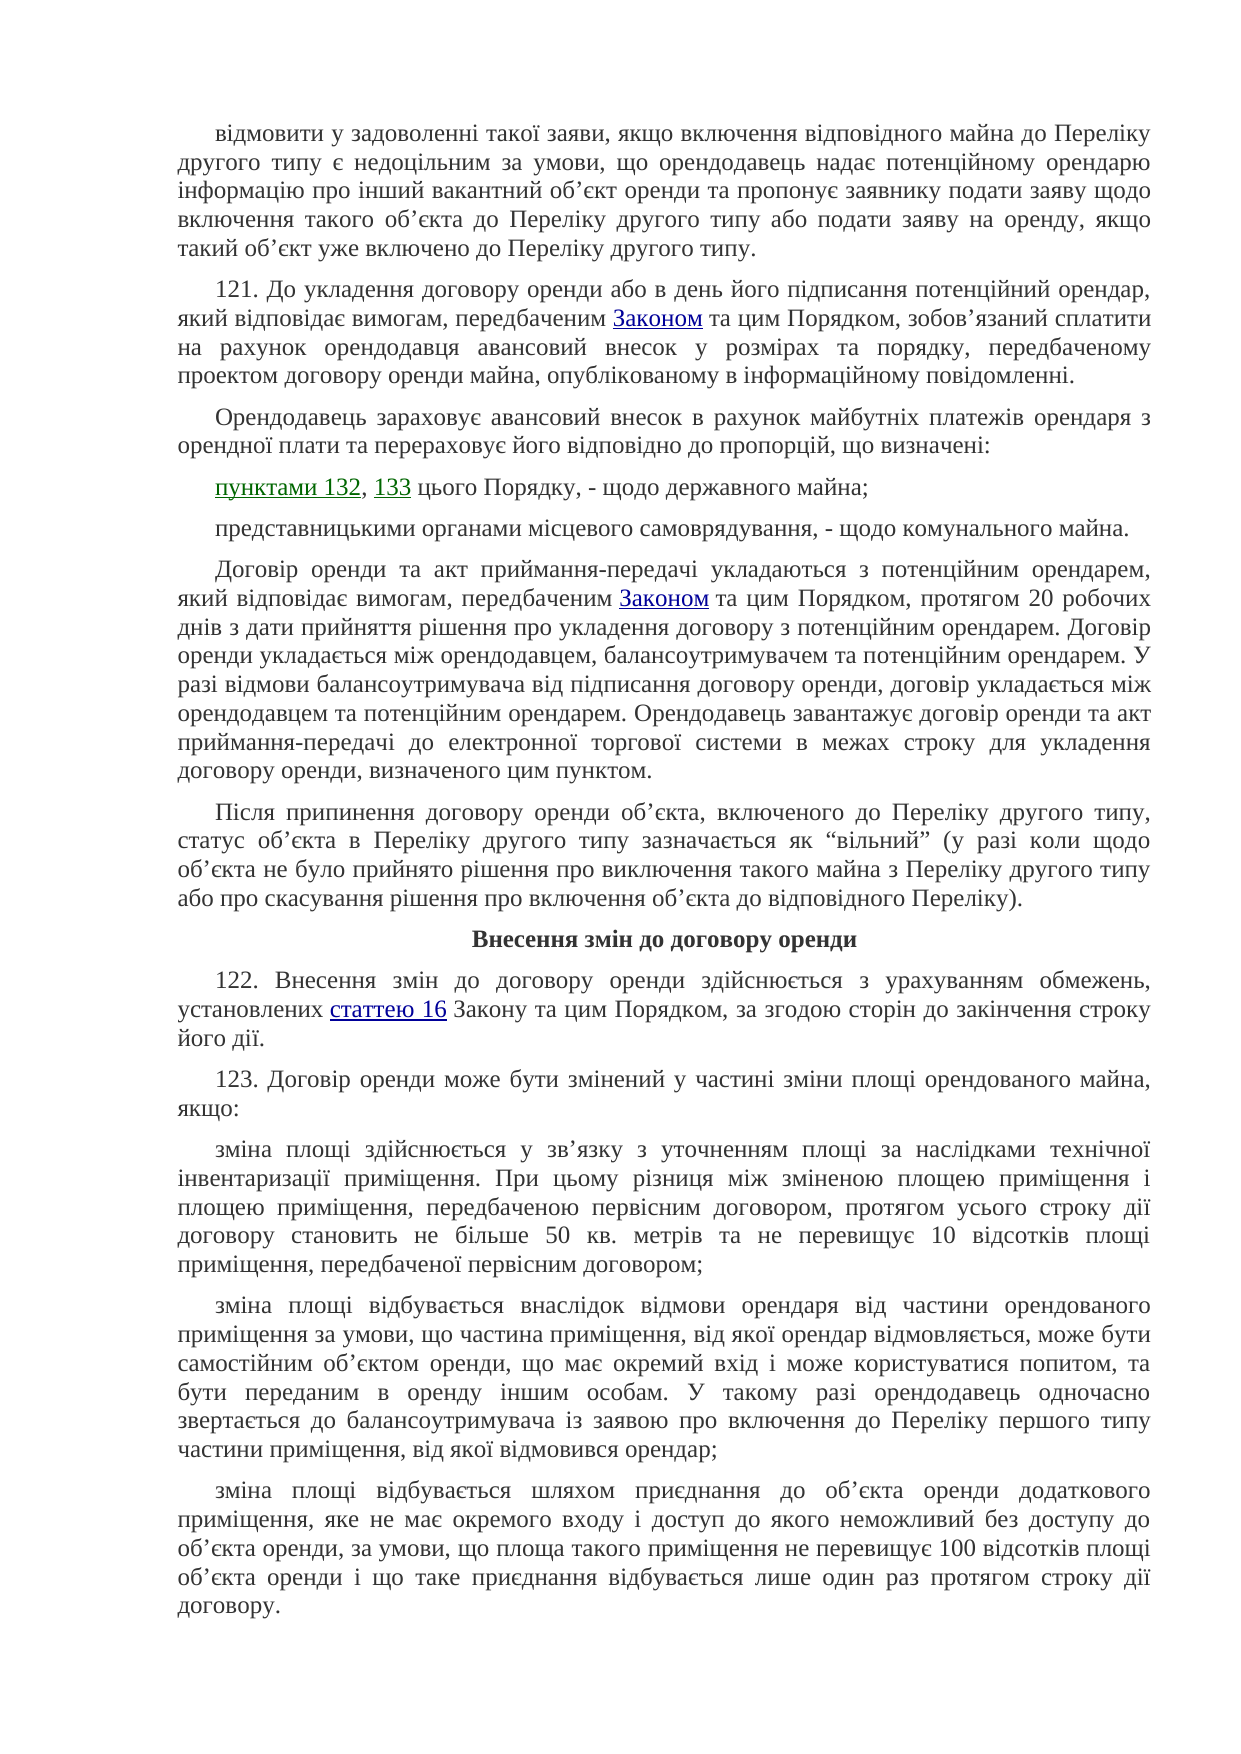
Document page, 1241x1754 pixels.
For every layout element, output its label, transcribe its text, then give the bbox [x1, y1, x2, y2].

text зміна площі відбувається внаслідок відмови орендаря від частини орендованого приміщення за умови, що частина приміщення, від якої орендар відмовляється, може бути самостійним об’єктом оренди, що має окремий вхід і може користуватися попитом, та бути переданим в оренду іншим особам. У такому разі орендодавець одночасно звертається до балансоутримувача із заявою про включення до Переліку першого типу частини приміщення, від якої відмовився орендар; [177, 1291, 1152, 1463]
text зміна площі відбувається шляхом приєднання до об’єкта оренди додаткового приміщення, яке не має окремого входу і доступ до якого неможливий без доступу до об’єкта оренди, за умови, що площа такого приміщення не перевищує 100 відсотків площі об’єкта оренди і що таке приєднання відбувається лише один раз протягом строку дії договору. [177, 1476, 1152, 1619]
text зміна площі здійснюється у зв’язку з уточненням площі за наслідками технічної інвентаризації приміщення. При цьому різниця між зміненою площею приміщення і площею приміщення, передбаченою первісним договором, протягом усього строку дії договору становить не більше 50 кв. метрів та не перевищує 10 відсотків площі приміщення, передбаченої первісним договором; [177, 1134, 1152, 1278]
text відмовити у задоволенні такої заяви, якщо включення відповідного майна до Переліку другого типу є недоцільним за умови, що орендодавець надає потенційному орендарю інформацію про інший вакантний об’єкт оренди та пропонує заявнику подати заяву щодо включення такого об’єкта до Переліку другого типу або подати заяву на оренду, якщо такий об’єкт уже включено до Переліку другого типу. [177, 118, 1152, 262]
text Після припинення договору оренди об’єкта, включеного до Переліку другого типу, статус об’єкта в Переліку другого типу зазначається як “вільний” (у разі коли щодо об’єкта не було прийнято рішення про виключення такого майна з Переліку другого типу або про скасування рішення про включення об’єкта до відповідного Переліку). [177, 797, 1152, 912]
text Орендодавець зараховує авансовий внесок в рахунок майбутніх платежів орендаря з орендної плати та перераховує його відповідно до пропорцій, що визначені: [177, 402, 1152, 459]
text пунктами 132, 133 цього Порядку, - щодо державного майна; [177, 472, 1152, 501]
text Внесення змін до договору оренди [215, 924, 1114, 953]
text 122. Внесення змін до договору оренди здійснюється з урахуванням обмежень, установлених статтею 16 Закону та цим Порядком, за згодою сторін до закінчення строку його дії. [177, 966, 1152, 1052]
text 123. Договір оренди може бути змінений у частині зміни площі орендованого майна, якщо: [177, 1064, 1152, 1122]
text 121. До укладення договору оренди або в день його підписання потенційний орендар, який відповідає вимогам, передбаченим Законом та цим Порядком, зобов’язаний сплатити на рахунок орендодавця авансовий внесок у розмірах та порядку, передбаченому проектом договору оренди майна, опублікованому в інформаційному повідомленні. [177, 274, 1152, 389]
text представницькими органами місцевого самоврядування, - щодо комунального майна. [177, 513, 1152, 542]
text Договір оренди та акт приймання-передачі укладаються з потенційним орендарем, який відповідає вимогам, передбаченим Законом та цим Порядком, протягом 20 робочих днів з дати прийняття рішення про укладення договору з потенційним орендарем. Договір оренди укладається між орендодавцем, балансоутримувачем та потенційним орендарем. У разі відмови балансоутримувача від підписання договору оренди, договір укладається між орендодавцем та потенційним орендарем. Орендодавець завантажує договір оренди та акт приймання-передачі до електронної торгової системи в межах строку для укладення договору оренди, визначеного цим пунктом. [177, 554, 1152, 784]
